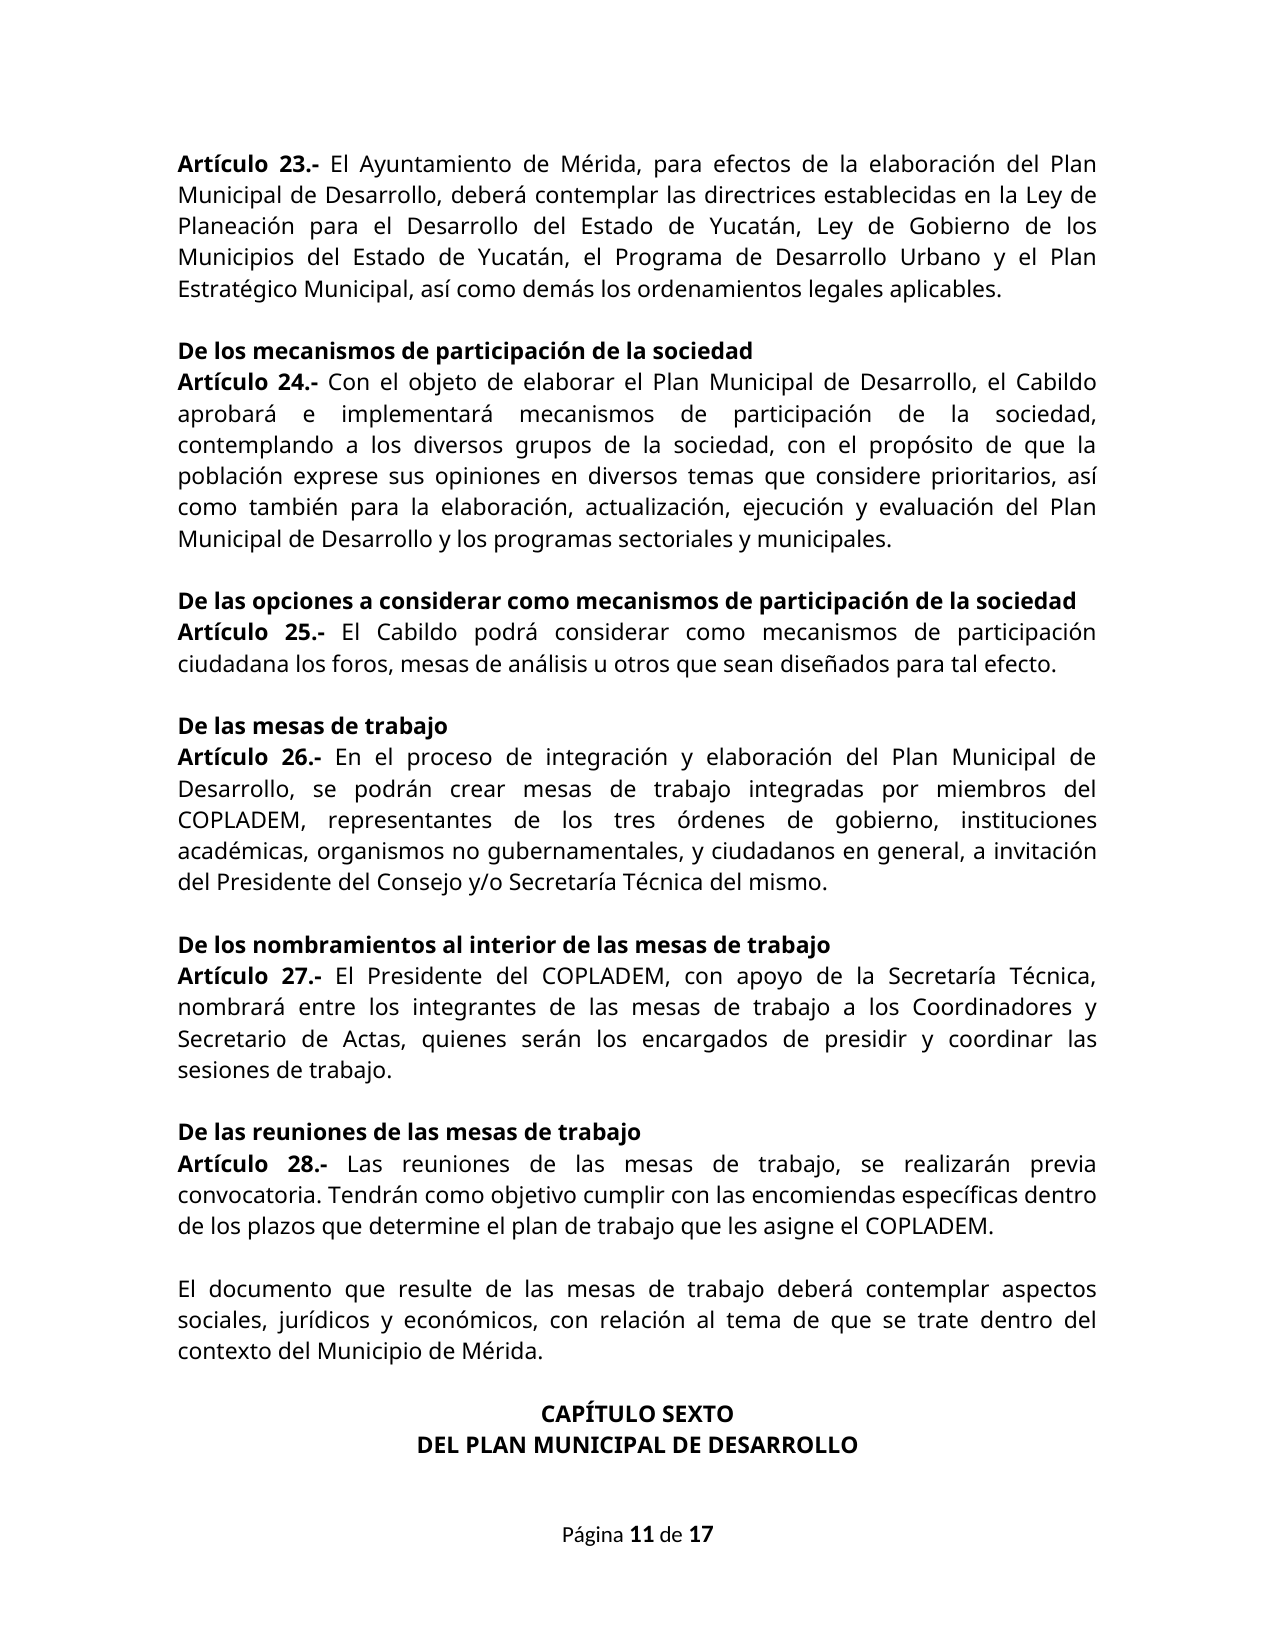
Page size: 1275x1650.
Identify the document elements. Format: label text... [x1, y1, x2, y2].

text De los nombramientos al interior de las mesas de trabajo [177, 929, 1098, 960]
text El documento que resulte de las mesas de trabajo deberá contemplar aspectos sociales, jurídicos y económicos, con relación al tema de que se trate dentro del contexto del Municipio de Mérida. [177, 1273, 1098, 1366]
text Artículo 27.- El Presidente del COPLADEM, con apoyo de la Secretaría Técnica, nombrará entre los integrantes de las mesas de trabajo a los Coordinadores y Secretario de Actas, quienes serán los encargados de presidir y coordinar las sesiones de trabajo. [177, 960, 1098, 1085]
text Artículo 28.- Las reuniones de las mesas de trabajo, se realizarán previa convocatoria. Tendrán como objetivo cumplir con las encomiendas específicas dentro de los plazos que determine el plan de trabajo que les asigne el COPLADEM. [177, 1148, 1098, 1241]
text Artículo 26.- En el proceso de integración y elaboración del Plan Municipal de Desarrollo, se podrán crear mesas de trabajo integradas por miembros del COPLADEM, representantes de los tres órdenes de gobierno, instituciones académicas, organismos no gubernamentales, y ciudadanos en general, a invitación del Presidente del Consejo y/o Secretaría Técnica del mismo. [177, 741, 1098, 898]
text Artículo 25.- El Cabildo podrá considerar como mecanismos de participación ciudadana los foros, mesas de análisis u otros que sean diseñados para tal efecto. [177, 616, 1098, 679]
text DEL PLAN MUNICIPAL DE DESARROLLO [177, 1429, 1098, 1460]
text De las reuniones de las mesas de trabajo [177, 1116, 1098, 1148]
text De las opciones a considerar como mecanismos de participación de la sociedad [177, 585, 1098, 616]
text De las mesas de trabajo [177, 710, 1098, 741]
text CAPÍTULO SEXTO [177, 1398, 1098, 1429]
text Artículo 24.- Con el objeto de elaborar el Plan Municipal de Desarrollo, el Cabildo aprobará e implementará mecanismos de participación de la sociedad, contemplando a los diversos grupos de la sociedad, con el propósito de que la población exprese sus opiniones en diversos temas que considere prioritarios, así como también para la elaboración, actualización, ejecución y evaluación del Plan Municipal de Desarrollo y los programas sectoriales y municipales. [177, 366, 1098, 554]
text Artículo 23.- El Ayuntamiento de Mérida, para efectos de la elaboración del Plan Municipal de Desarrollo, deberá contemplar las directrices establecidas en la Ley de Planeación para el Desarrollo del Estado de Yucatán, Ley de Gobierno de los Municipios del Estado de Yucatán, el Programa de Desarrollo Urbano y el Plan Estratégico Municipal, así como demás los ordenamientos legales aplicables. [177, 148, 1098, 304]
text De los mecanismos de participación de la sociedad [177, 335, 1098, 366]
